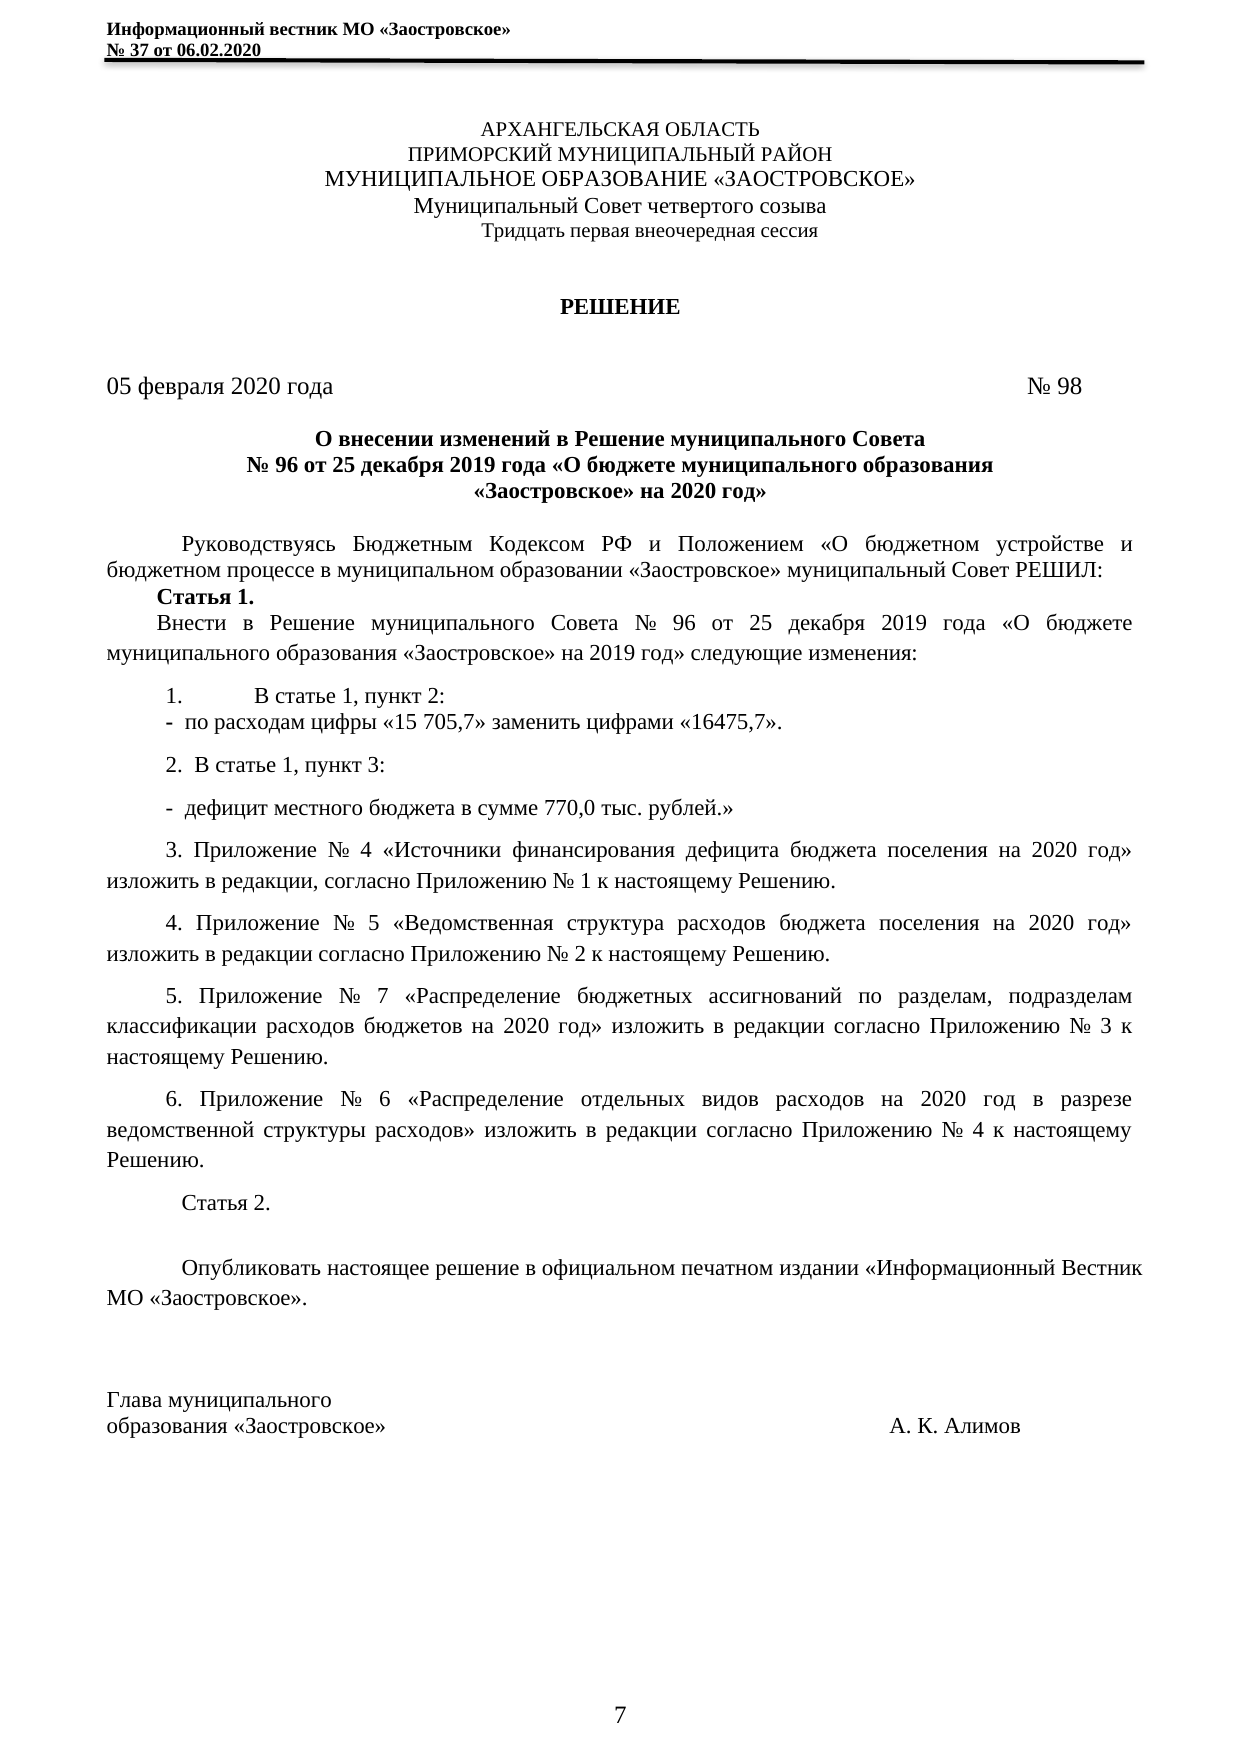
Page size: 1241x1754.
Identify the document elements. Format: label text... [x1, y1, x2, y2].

text - дефицит местного бюджета в сумме 770,0 тыс. рублей.» [106, 794, 1134, 820]
text Статья 1. [106, 583, 1134, 609]
text - по расходам цифры «15 705,7» заменить цифрами «16475,7». [106, 708, 1134, 735]
subtitle АРХАНГЕЛЬСКАЯ ОБЛАСТЬ [106, 117, 1134, 141]
text «Заостровское» на 2020 год» [106, 477, 1134, 504]
subtitle Тридцать первая внеочередная сессия [106, 218, 1134, 242]
text Руководствуясь Бюджетным Кодексом РФ и Положением «О бюджетном устройстве и бюджетном процессе в муниципальном образовании «Заостровское» муниципальный Совет РЕШИЛ: [106, 530, 1134, 583]
text 4. Приложение № 5 «Ведомственная структура расходов бюджета поселения на 2020 год» изложить в редакции согласно Приложению № 2 к настоящему Решению. [106, 909, 1134, 966]
text Внести в Решение муниципального Совета № 96 от 25 декабря 2019 года «О бюджете муниципального образования «Заостровское» на 2019 год» следующие изменения: [106, 609, 1134, 666]
list В статье 1, пункт 2: [165, 682, 1134, 708]
text Глава муниципального [106, 1386, 1134, 1412]
subtitle МУНИЦИПАЛЬНОЕ ОБРАЗОВАНИЕ «ЗАОСТРОВСКОЕ» [106, 166, 1134, 192]
text Статья 2. [106, 1188, 1134, 1215]
text ПРИМОРСКИЙ МУНИЦИПАЛЬНЫЙ РАЙОН [106, 141, 1134, 166]
text № 96 от 25 декабря 2019 года «О бюджете муниципального образования [106, 451, 1134, 477]
text 6. Приложение № 6 «Распределение отдельных видов расходов на 2020 год в разрезе ведомственной структуры расходов» изложить в редакции согласно Приложению № 4 к настоящему Решению. [106, 1085, 1134, 1172]
text 3. Приложение № 4 «Источники финансирования дефицита бюджета поселения на 2020 год» изложить в редакции, согласно Приложению № 1 к настоящему Решению. [106, 836, 1134, 893]
text 05 февраля 2020 года № 98 [106, 371, 1134, 399]
text 5. Приложение № 7 «Распределение бюджетных ассигнований по разделам, подразделам классификации расходов бюджетов на 2020 год» изложить в редакции согласно Приложению № 3 к настоящему Решению. [106, 982, 1134, 1069]
subtitle РЕШЕНИЕ [106, 293, 1134, 320]
text Опубликовать настоящее решение в официальном печатном издании «Информационный Вестник МО «Заостровское». [106, 1254, 1144, 1310]
text 2. В статье 1, пункт 3: [106, 751, 1134, 777]
text Муниципальный Совет четвертого созыва [106, 192, 1134, 218]
text О внесении изменений в Решение муниципального Совета [106, 424, 1134, 451]
text образования «Заостровское» А. К. Алимов [106, 1412, 1134, 1439]
